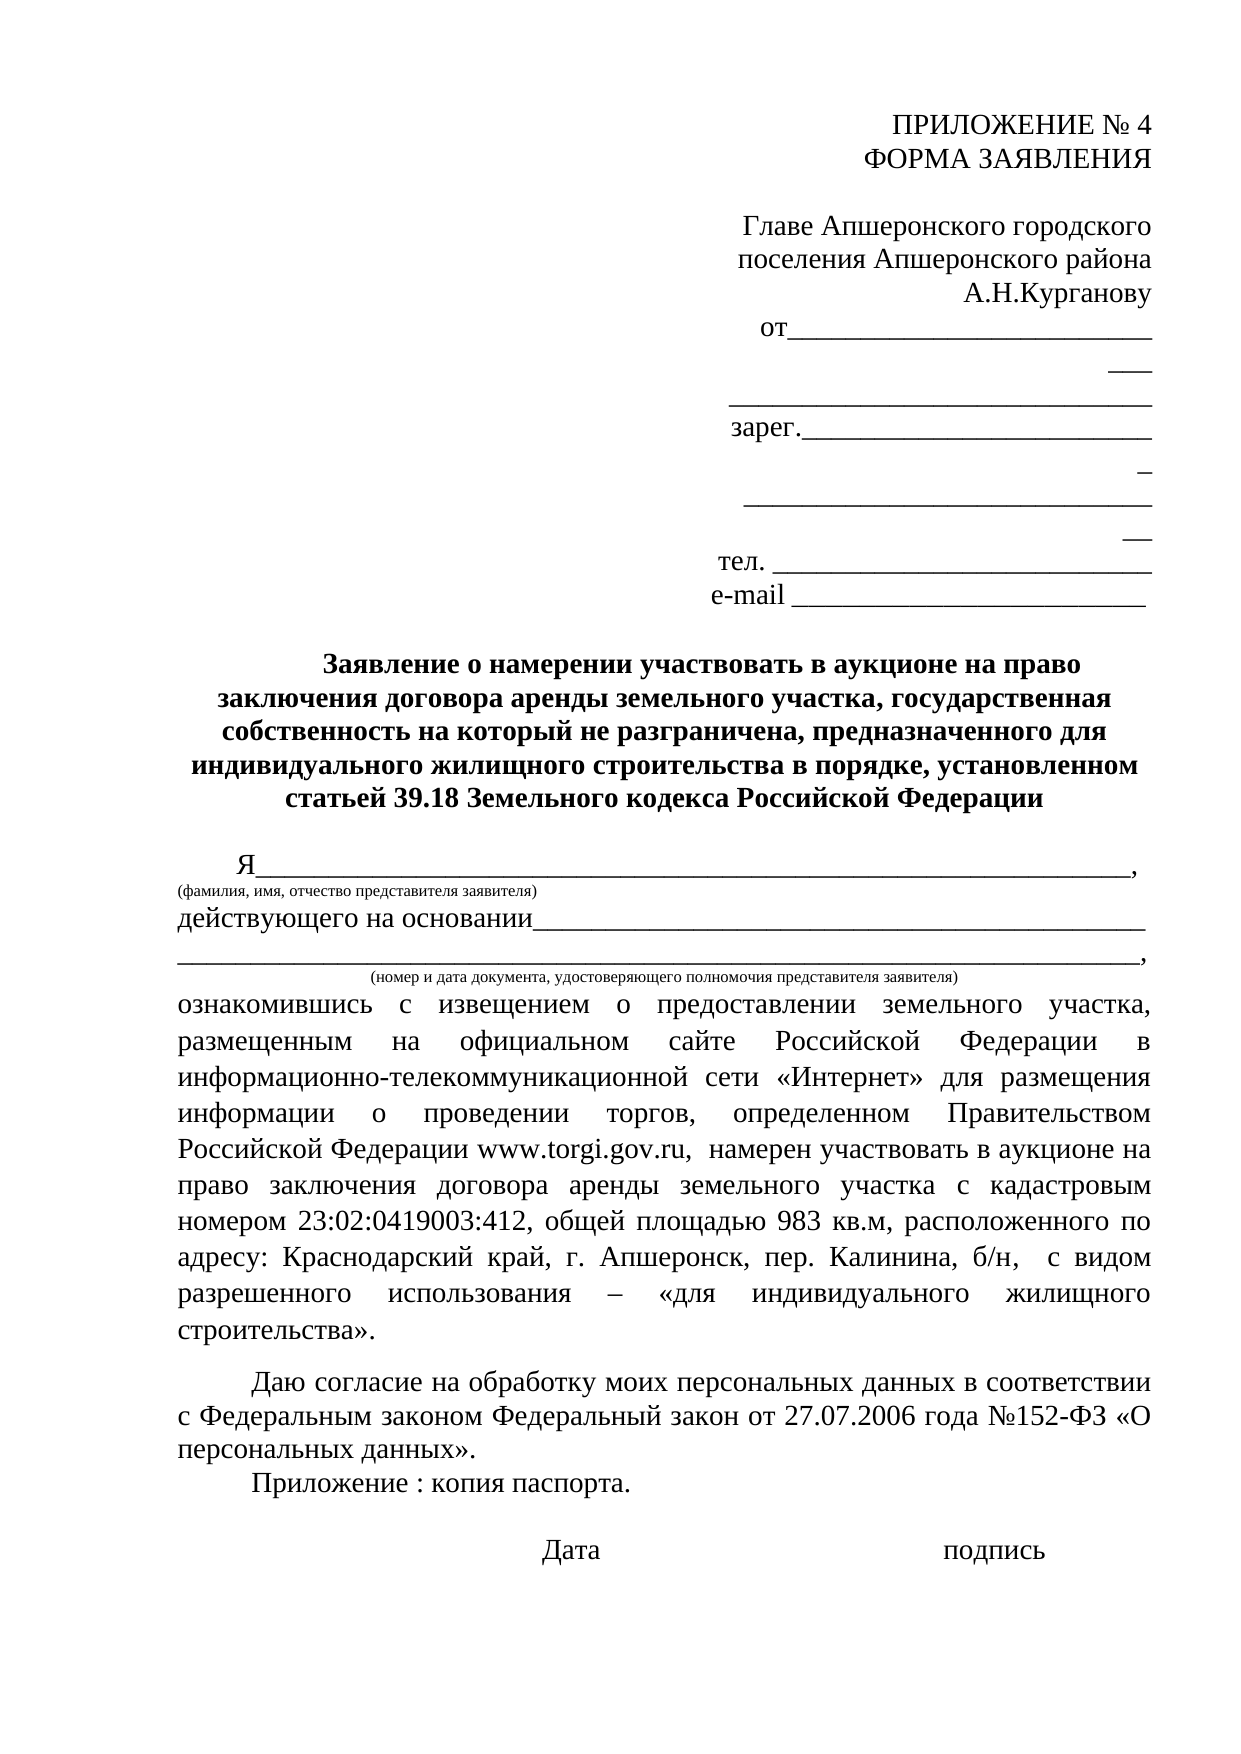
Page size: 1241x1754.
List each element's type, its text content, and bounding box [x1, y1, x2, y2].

text поселения Апшеронского района [177, 242, 1152, 275]
text ФОРМА ЗАЯВЛЕНИЯ [177, 141, 1152, 174]
text Дата подпись [177, 1532, 1152, 1566]
text А.Н.Курганову [177, 275, 1152, 309]
text ПРИЛОЖЕНИЕ № 4 [768, 107, 1152, 141]
text Даю согласие на обработку моих персональных данных в соответствии с Федеральным законом Федеральный закон от 27.07.2006 года №152-ФЗ «О персональных данных». [177, 1364, 1152, 1465]
text _____________________________ [177, 376, 1152, 409]
text (номер и дата документа, удостоверяющего полномочия представителя заявителя) [177, 967, 1152, 986]
text действующего на основании____________________________________________________________________________________________________________, [177, 900, 1152, 967]
text ознакомившись с извещением о предоставлении земельного участка, размещенным на официальном сайте Российской Федерации в информационно-телекоммуникационной сети «Интернет» для размещения информации о проведении торгов, определенном Правительством Российской Федерации www.torgi.gov.ru, намерен участвовать в аукционе на право заключения договора аренды земельного участка с кадастровым номером 23:02:0419003:412, общей площадью 983 кв.м, расположенного по адресу: Краснодарский край, г. Апшеронск, пер. Калинина, б/н, с видом разрешенного использования – «для индивидуального жилищного строительства». [177, 986, 1152, 1345]
text тел. __________________________ [177, 543, 1152, 577]
text от____________________________ [177, 309, 1152, 376]
text ______________________________ [177, 476, 1152, 543]
text Приложение : копия паспорта. [177, 1465, 1152, 1499]
text Я____________________________________________________________, (фамилия, имя, отчество представителя заявителя) [177, 847, 1152, 900]
text Заявление о намерении участвовать в аукционе на право заключения договора аренды земельного участка, государственная собственность на который не разграничена, предназначенного для индивидуального жилищного строительства в порядке, установленном статьей 39.18 Земельного кодекса Российской Федерации [177, 646, 1152, 814]
text зарег._________________________ [177, 409, 1152, 476]
text Главе Апшеронского городского [177, 208, 1152, 242]
text e-mail _____________________ [177, 577, 1152, 613]
